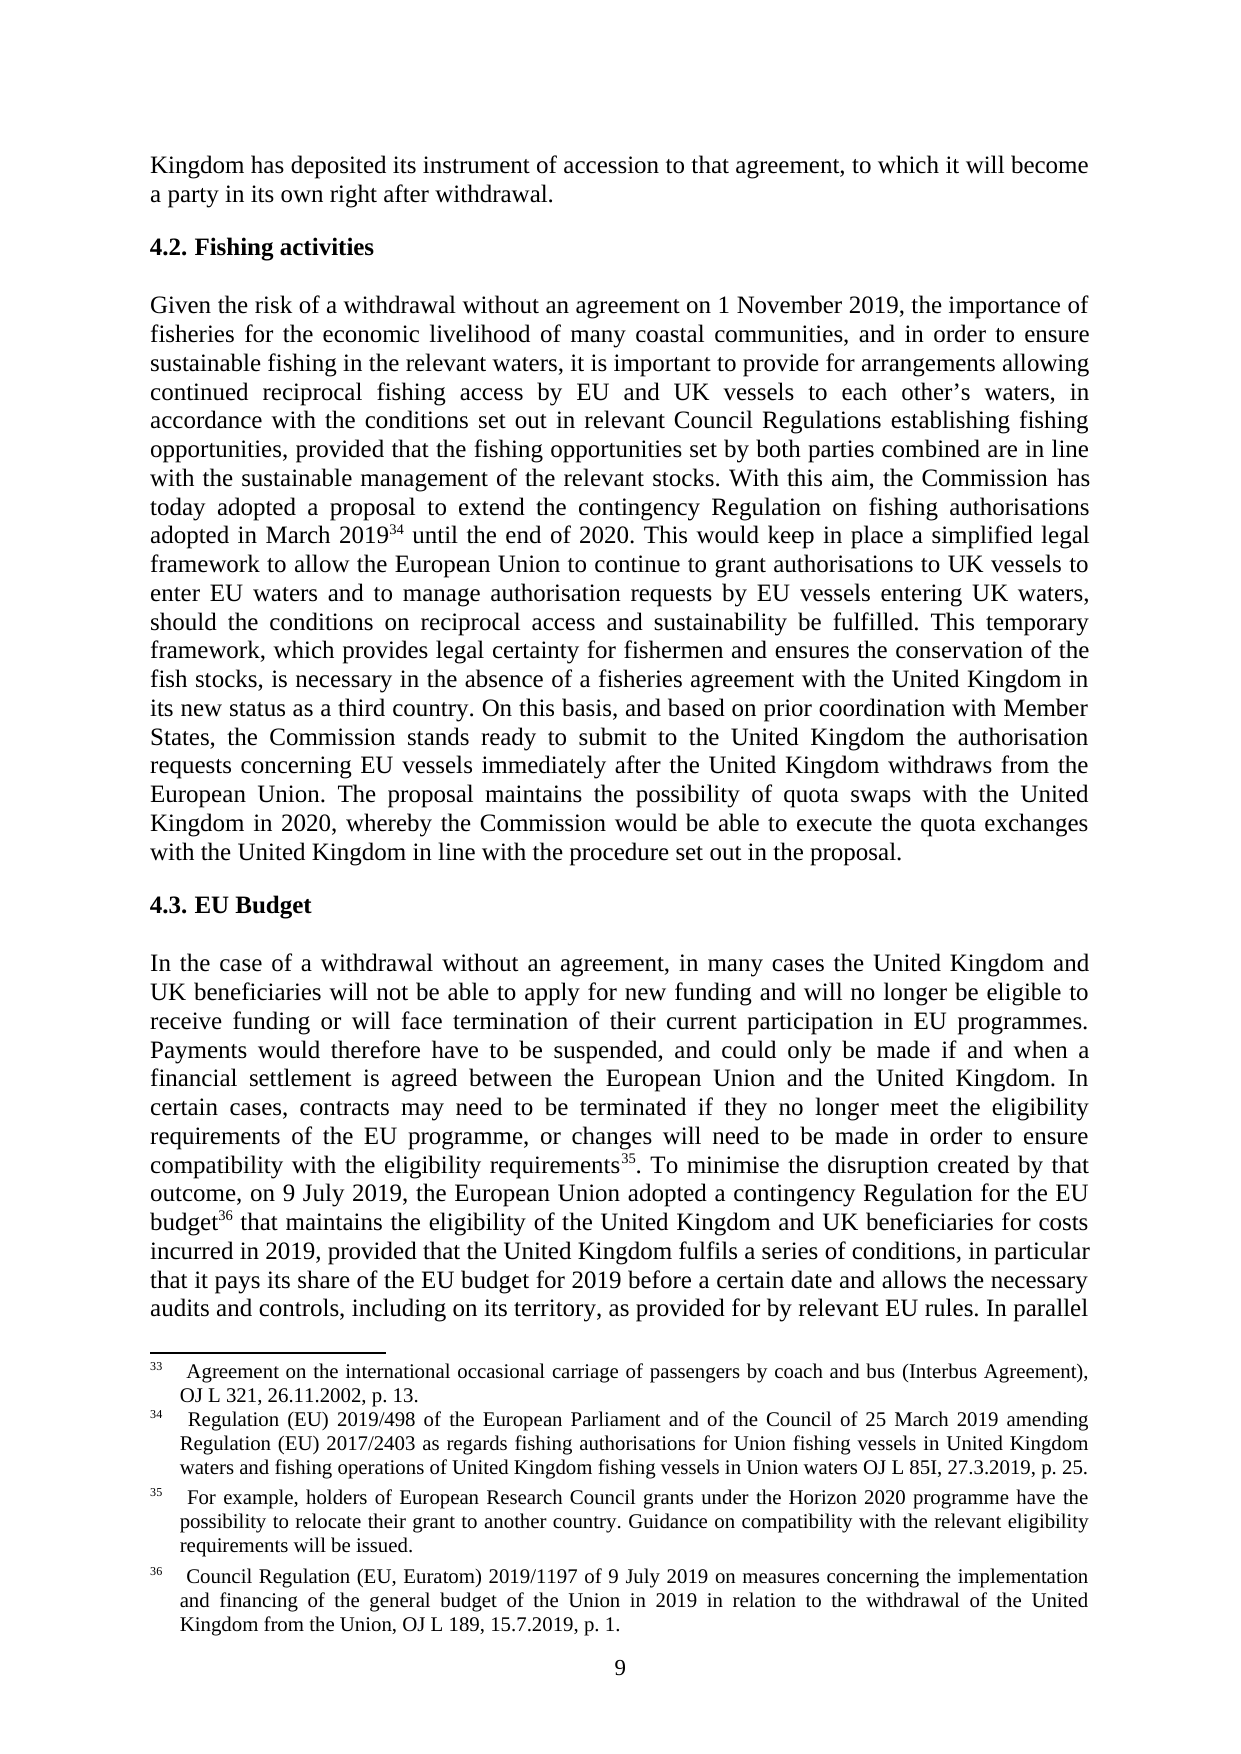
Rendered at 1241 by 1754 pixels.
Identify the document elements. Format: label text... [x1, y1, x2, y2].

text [150, 948, 1090, 1322]
subtitle EU Budget [149, 891, 1090, 919]
text Given the risk of a withdrawal without an agreement on 1 November 2019, the importance of fisheries for the economic livelihood of many coastal communities, and in order to ensure sustainable fishing in the relevant waters, it is important to provide for arrangements allowing continued reciprocal fishing access by EU and UK vessels to each other’s waters, in accordance with the conditions set out in relevant Council Regulations establishing fishing opportunities, provided that the fishing opportunities set by both parties combined are in line with the sustainable management of the relevant stocks. With this aim, the Commission has today adopted a proposal to extend the contingency Regulation on fishing authorisations adopted in March 2019 until the end of 2020. This would keep in place a simplified legal framework to allow the European Union to continue to grant authorisations to UK vessels to enter EU waters and to manage authorisation requests by EU vessels entering UK waters, should the conditions on reciprocal access and sustainability be fulfilled. This temporary framework, which provides legal certainty for fishermen and ensures the conservation of the fish stocks, is necessary in the absence of a fisheries agreement with the United Kingdom in its new status as a third country. On this basis, and based on prior coordination with Member States, the Commission stands ready to submit to the United Kingdom the authorisation requests concerning EU vessels immediately after the United Kingdom withdraws from the European Union. The proposal maintains the possibility of quota swaps with the United Kingdom in 2020, whereby the Commission would be able to execute the quota exchanges with the United Kingdom in line with the procedure set out in the proposal. [150, 291, 1090, 866]
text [150, 150, 1090, 207]
subtitle Fishing activities [149, 232, 1090, 261]
